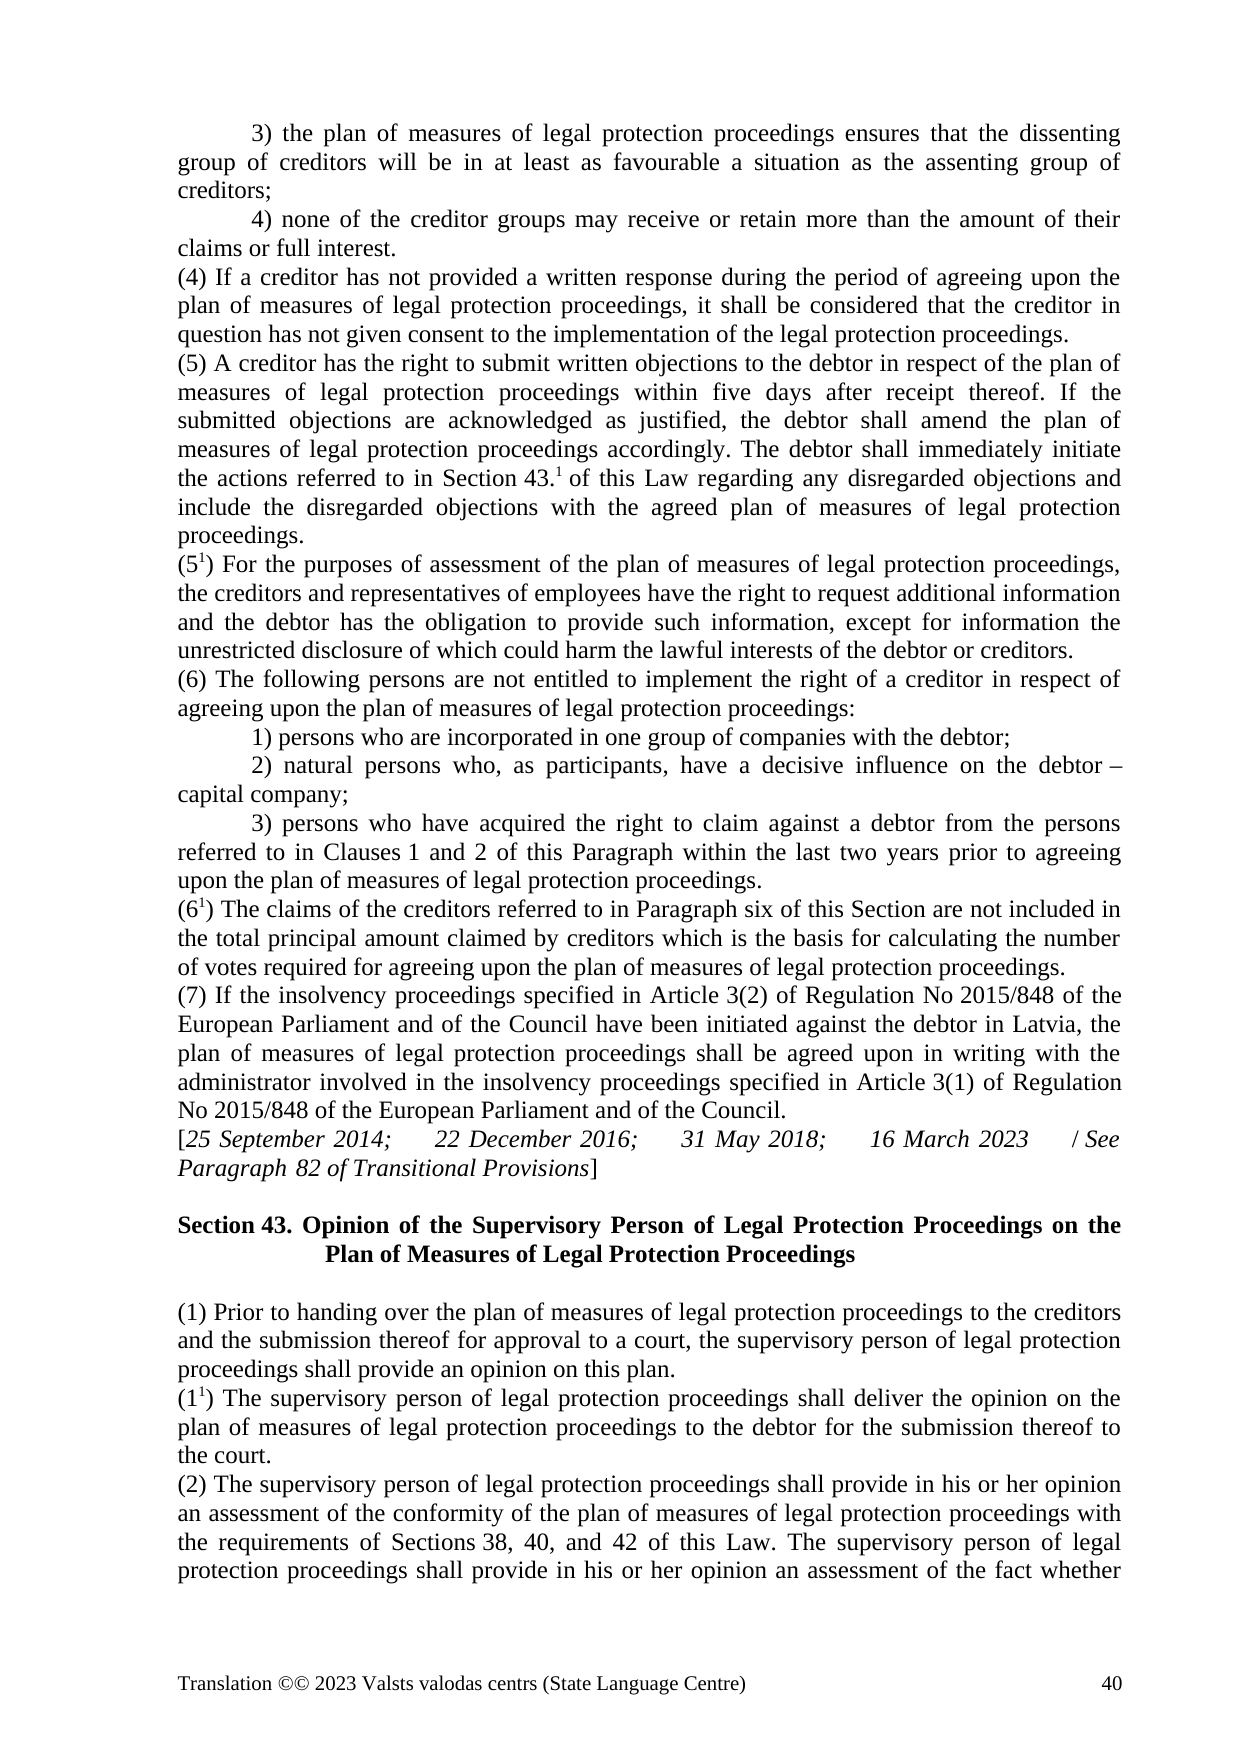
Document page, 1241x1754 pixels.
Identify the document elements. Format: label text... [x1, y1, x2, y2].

text 1) persons who are incorporated in one group of companies with the debtor; [177, 722, 1122, 751]
text (6) The following persons are not entitled to implement the right of a creditor in respect of agreeing upon the plan of measures of legal protection proceedings: [177, 664, 1122, 722]
text 2) natural persons who, as participants, have a decisive influence on the debtor – capital company; [177, 751, 1122, 808]
text Section 43. Opinion of the Supervisory Person of Legal Protection Proceedings on the Plan of Measures of Legal Protection Proceedings [177, 1211, 1122, 1268]
text (5) A creditor has the right to submit written objections to the debtor in respect of the plan of measures of legal protection proceedings within five days after receipt thereof. If the submitted objections are acknowledged as justified, the debtor shall amend the plan of measures of legal protection proceedings accordingly. The debtor shall immediately initiate the actions referred to in Section 43.1 of this Law regarding any disregarded objections and include the disregarded objections with the agreed plan of measures of legal protection proceedings. [177, 348, 1122, 549]
text (1) Prior to handing over the plan of measures of legal protection proceedings to the creditors and the submission thereof for approval to a court, the supervisory person of legal protection proceedings shall provide an opinion on this plan. [177, 1297, 1122, 1383]
text (51) For the purposes of assessment of the plan of measures of legal protection proceedings, the creditors and representatives of employees have the right to request additional information and the debtor has the obligation to provide such information, except for information the unrestricted disclosure of which could harm the lawful interests of the debtor or creditors. [177, 549, 1122, 664]
text [25 September 2014; 22 December 2016; 31 May 2018; 16 March 2023 / See Paragraph 82 of Transitional Provisions] [177, 1124, 1122, 1182]
text (7) If the insolvency proceedings specified in Article 3(2) of Regulation No 2015/848 of the European Parliament and of the Council have been initiated against the debtor in Latvia, the plan of measures of legal protection proceedings shall be agreed upon in writing with the administrator involved in the insolvency proceedings specified in Article 3(1) of Regulation No 2015/848 of the European Parliament and of the Council. [177, 981, 1122, 1124]
text 3) persons who have acquired the right to claim against a debtor from the persons referred to in Clauses 1 and 2 of this Paragraph within the last two years prior to agreeing upon the plan of measures of legal protection proceedings. [177, 808, 1122, 894]
text 4) none of the creditor groups may receive or retain more than the amount of their claims or full interest. [177, 204, 1122, 262]
text (11) The supervisory person of legal protection proceedings shall deliver the opinion on the plan of measures of legal protection proceedings to the debtor for the submission thereof to the court. [177, 1383, 1122, 1469]
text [177, 1469, 1122, 1584]
text (61) The claims of the creditors referred to in Paragraph six of this Section are not included in the total principal amount claimed by creditors which is the basis for calculating the number of votes required for agreeing upon the plan of measures of legal protection proceedings. [177, 894, 1122, 981]
text (4) If a creditor has not provided a written response during the period of agreeing upon the plan of measures of legal protection proceedings, it shall be considered that the creditor in question has not given consent to the implementation of the legal protection proceedings. [177, 262, 1122, 348]
text 3) the plan of measures of legal protection proceedings ensures that the dissenting group of creditors will be in at least as favourable a situation as the assenting group of creditors; [177, 118, 1122, 204]
